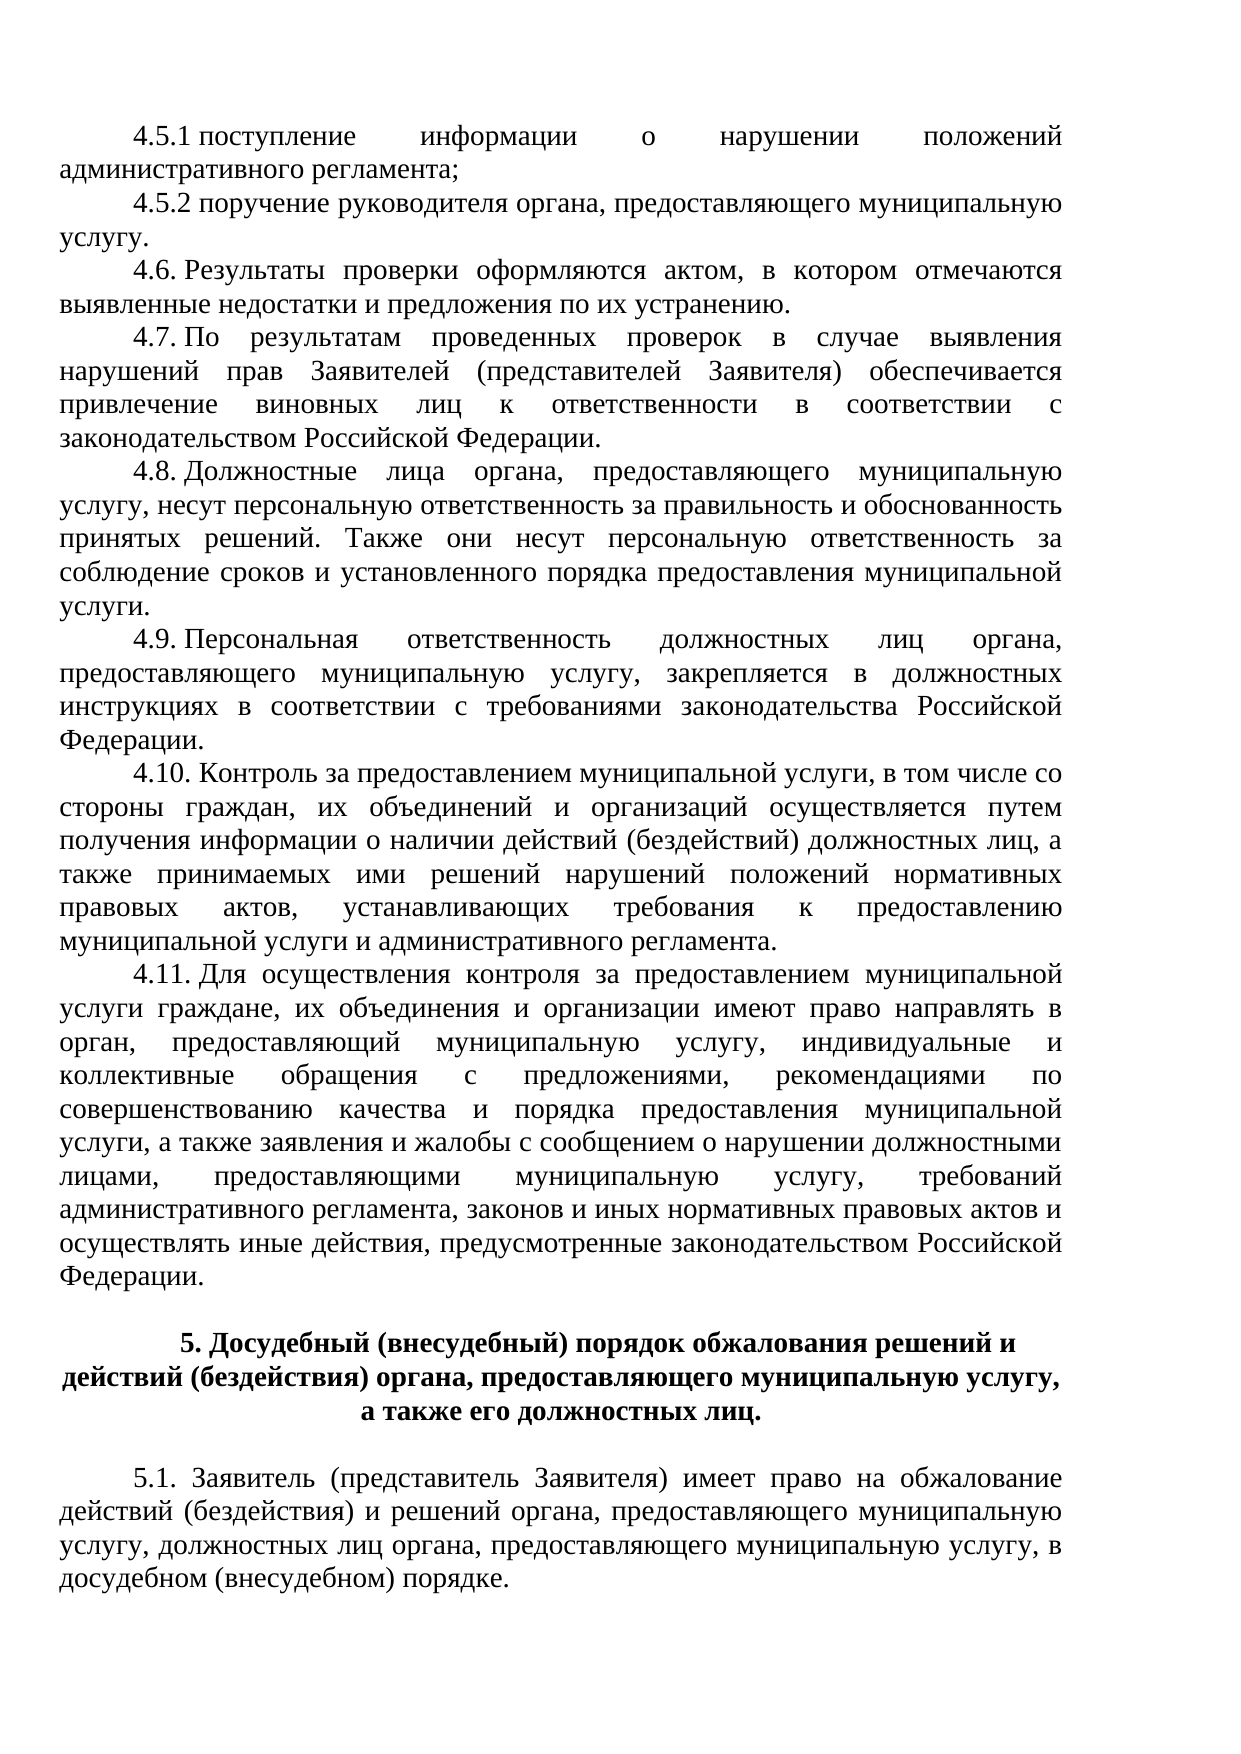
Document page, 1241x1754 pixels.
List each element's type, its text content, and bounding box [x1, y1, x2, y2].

text 4.7. По результатам проведенных проверок в случае выявления нарушений прав Заявителей (представителей Заявителя) обеспечивается привлечение виновных лиц к ответственности в соответствии с законодательством Российской Федерации. [59, 319, 1063, 453]
text 5. Досудебный (внесудебный) порядок обжалования решений и действий (бездействия) органа, предоставляющего муниципальную услугу, а также его должностных лиц. [59, 1326, 1063, 1426]
text 4.6. Результаты проверки оформляются актом, в котором отмечаются выявленные недостатки и предложения по их устранению. [59, 252, 1063, 319]
text 4.8. Должностные лица органа, предоставляющего муниципальную услугу, несут персональную ответственность за правильность и обоснованность принятых решений. Также они несут персональную ответственность за соблюдение сроков и установленного порядка предоставления муниципальной услуги. [59, 453, 1063, 621]
text 4.9. Персональная ответственность должностных лиц органа, предоставляющего муниципальную услугу, закрепляется в должностных инструкциях в соответствии с требованиями законодательства Российской Федерации. [59, 621, 1063, 755]
text 4.10. Контроль за предоставлением муниципальной услуги, в том числе со стороны граждан, их объединений и организаций осуществляется путем получения информации о наличии действий (бездействий) должностных лиц, а также принимаемых ими решений нарушений положений нормативных правовых актов, устанавливающих требования к предоставлению муниципальной услуги и административного регламента. [59, 755, 1063, 957]
text 4.11. Для осуществления контроля за предоставлением муниципальной услуги граждане, их объединения и организации имеют право направлять в орган, предоставляющий муниципальную услугу, индивидуальные и коллективные обращения с предложениями, рекомендациями по совершенствованию качества и порядка предоставления муниципальной услуги, а также заявления и жалобы с сообщением о нарушении должностными лицами, предоставляющими муниципальную услугу, требований административного регламента, законов и иных нормативных правовых актов и осуществлять иные действия, предусмотренные законодательством Российской Федерации. [59, 957, 1063, 1292]
text 5.1. Заявитель (представитель Заявителя) имеет право на обжалование действий (бездействия) и решений органа, предоставляющего муниципальную услугу, должностных лиц органа, предоставляющего муниципальную услугу, в досудебном (внесудебном) порядке. [59, 1460, 1063, 1594]
text 4.5.2 поручение руководителя органа, предоставляющего муниципальную услугу. [59, 185, 1063, 252]
text 4.5.1 поступление информации о нарушении положений административного регламента; [59, 118, 1063, 185]
